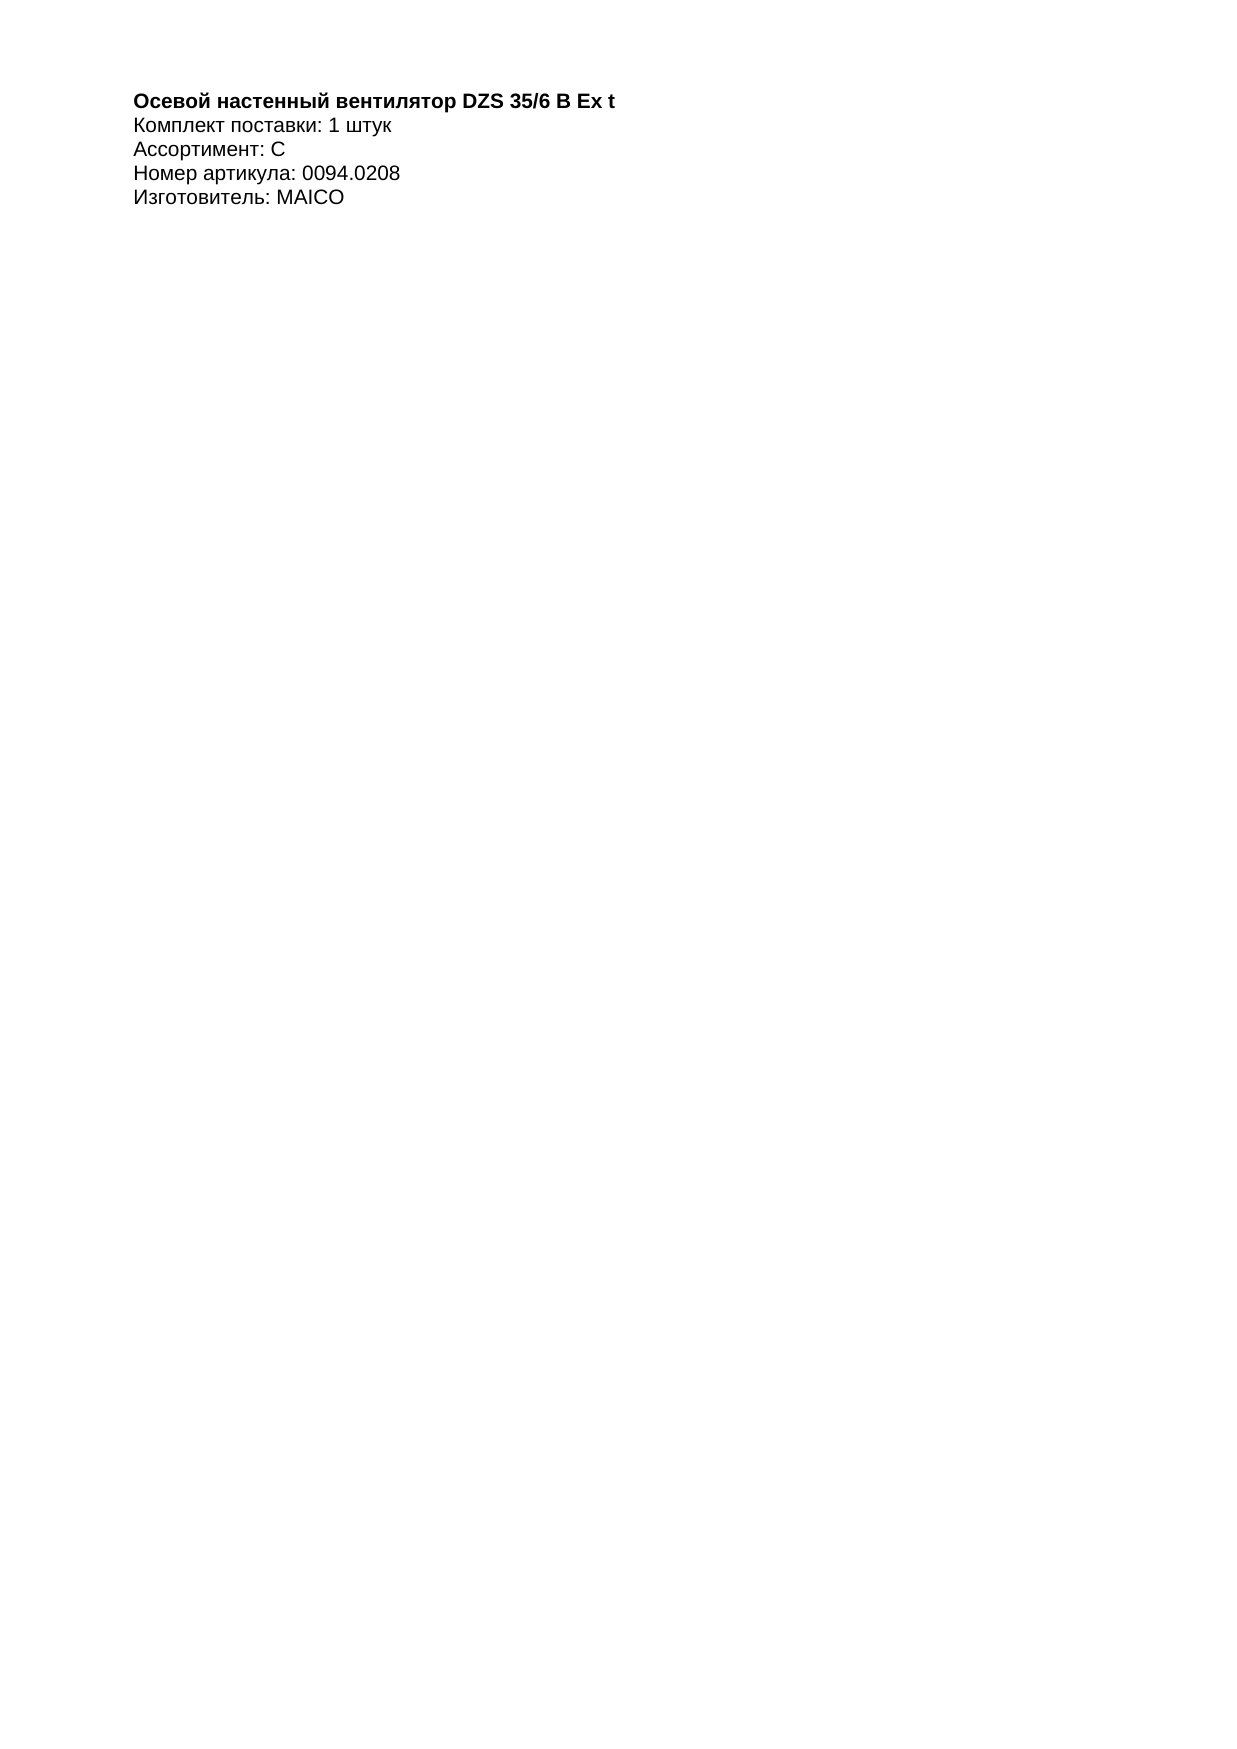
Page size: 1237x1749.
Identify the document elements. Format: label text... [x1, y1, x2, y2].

text Осевой настенный вентилятор DZS 35/6 B Ex tКомплект поставки: 1 штукАссортимент: C Номер артикула: 0094.0208Изготовитель: MAICO [133, 89, 1148, 208]
